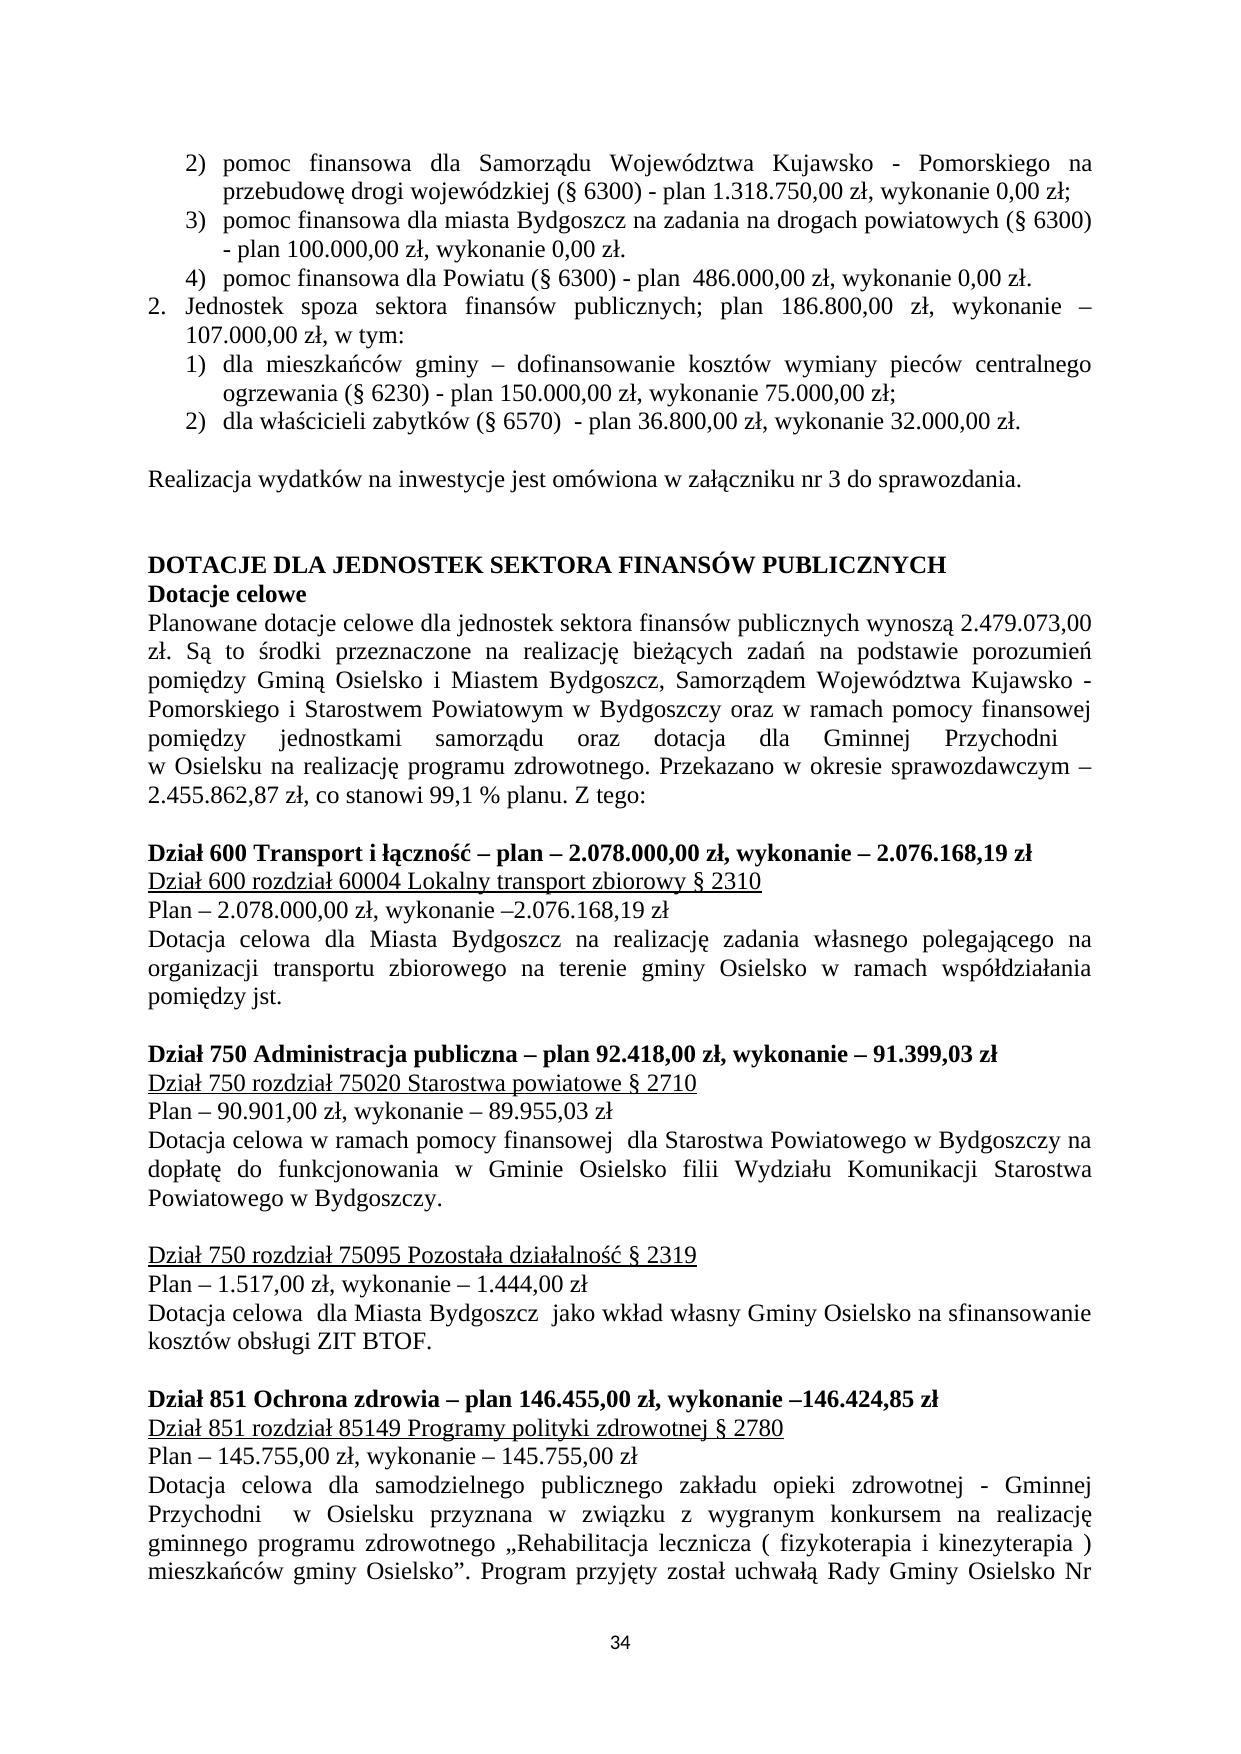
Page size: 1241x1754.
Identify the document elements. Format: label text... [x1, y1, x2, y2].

text Dotacje celowe [148, 579, 1093, 608]
text Dotacja celowa dla Miasta Bydgoszcz na realizację zadania własnego polegającego na organizacji transportu zbiorowego na terenie gminy Osielsko w ramach współdziałania pomiędzy jst. [148, 924, 1093, 1010]
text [148, 1470, 1093, 1585]
list Jednostek spoza sektora finansów publicznych; plan 186.800,00 zł, wykonanie – 107.000,00 zł, w tym: [148, 291, 1093, 349]
list dla mieszkańców gminy – dofinansowanie kosztów wymiany pieców centralnego ogrzewania (§ 6230) - plan 150.000,00 zł, wykonanie 75.000,00 zł; [185, 349, 1093, 406]
text Dział 851 Ochrona zdrowia – plan 146.455,00 zł, wykonanie –146.424,85 zł [148, 1384, 1093, 1413]
list dla właścicieli zabytków (§ 6570) - plan 36.800,00 zł, wykonanie 32.000,00 zł. [185, 406, 1093, 435]
text DOTACJE DLA JEDNOSTEK SEKTORA FINANSÓW PUBLICZNYCH [148, 550, 1093, 579]
text Plan – 1.517,00 zł, wykonanie – 1.444,00 zł [148, 1269, 1093, 1298]
text Dotacja celowa dla Miasta Bydgoszcz jako wkład własny Gminy Osielsko na sfinansowanie kosztów obsługi ZIT BTOF. [148, 1298, 1093, 1355]
text Realizacja wydatków na inwestycje jest omówiona w załączniku nr 3 do sprawozdania. [148, 464, 1093, 493]
text Dotacja celowa w ramach pomocy finansowej dla Starostwa Powiatowego w Bydgoszczy na dopłatę do funkcjonowania w Gminie Osielsko filii Wydziału Komunikacji Starostwa Powiatowego w Bydgoszczy. [148, 1125, 1093, 1211]
list pomoc finansowa dla Samorządu Województwa Kujawsko - Pomorskiego na przebudowę drogi wojewódzkiej (§ 6300) - plan 1.318.750,00 zł, wykonanie 0,00 zł; [185, 148, 1093, 205]
text Dział 851 rozdział 85149 Programy polityki zdrowotnej § 2780 [148, 1413, 1093, 1441]
text Dział 750 rozdział 75095 Pozostała działalność § 2319 [148, 1240, 1093, 1269]
text Dział 600 Transport i łączność – plan – 2.078.000,00 zł, wykonanie – 2.076.168,19 zł [148, 838, 1093, 866]
text Dział 750 rozdział 75020 Starostwa powiatowe § 2710 [148, 1068, 1093, 1096]
text Plan – 2.078.000,00 zł, wykonanie –2.076.168,19 zł [148, 895, 1093, 924]
text Dział 750 Administracja publiczna – plan 92.418,00 zł, wykonanie – 91.399,03 zł [148, 1039, 1093, 1068]
list pomoc finansowa dla Powiatu (§ 6300) - plan 486.000,00 zł, wykonanie 0,00 zł. [185, 263, 1093, 291]
text Dział 600 rozdział 60004 Lokalny transport zbiorowy § 2310 [148, 866, 1093, 895]
text Plan – 145.755,00 zł, wykonanie – 145.755,00 zł [148, 1441, 1093, 1470]
text Planowane dotacje celowe dla jednostek sektora finansów publicznych wynoszą 2.479.073,00 zł. Są to środki przeznaczone na realizację bieżących zadań na podstawie porozumień pomiędzy Gminą Osielsko i Miastem Bydgoszcz, Samorządem Województwa Kujawsko - Pomorskiego i Starostwem Powiatowym w Bydgoszczy oraz w ramach pomocy finansowej pomiędzy jednostkami samorządu oraz dotacja dla Gminnej Przychodni w Osielsku na realizację programu zdrowotnego. Przekazano w okresie sprawozdawczym – 2.455.862,87 zł, co stanowi 99,1 % planu. Z tego: [148, 608, 1093, 809]
text Plan – 90.901,00 zł, wykonanie – 89.955,03 zł [148, 1096, 1093, 1125]
list pomoc finansowa dla miasta Bydgoszcz na zadania na drogach powiatowych (§ 6300) - plan 100.000,00 zł, wykonanie 0,00 zł. [185, 205, 1093, 263]
